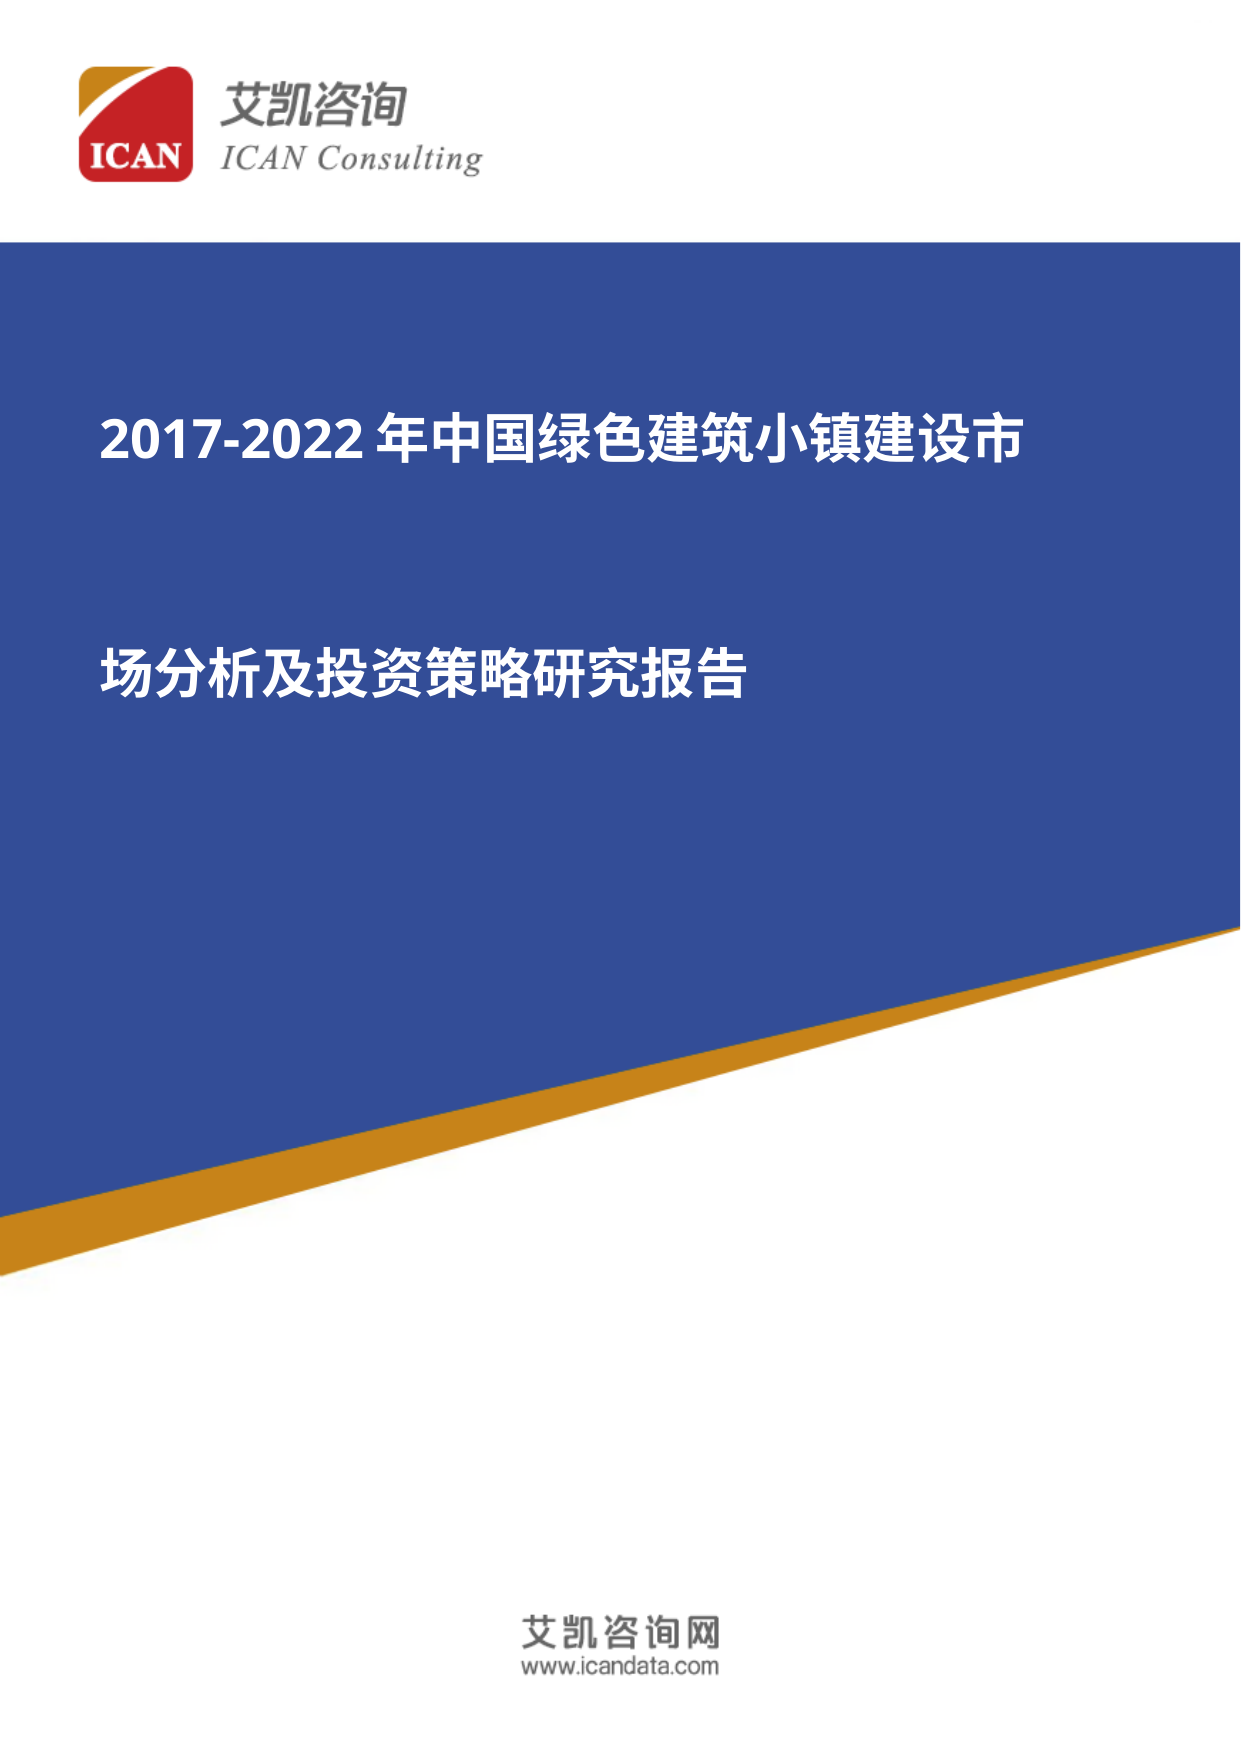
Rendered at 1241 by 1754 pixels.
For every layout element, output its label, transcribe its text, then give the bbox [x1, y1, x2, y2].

subtitle 2017-2022年中国绿色建筑小镇建设市场分析及投资策略研究报告 [99, 386, 1053, 718]
picture [0, 5, 1241, 1754]
